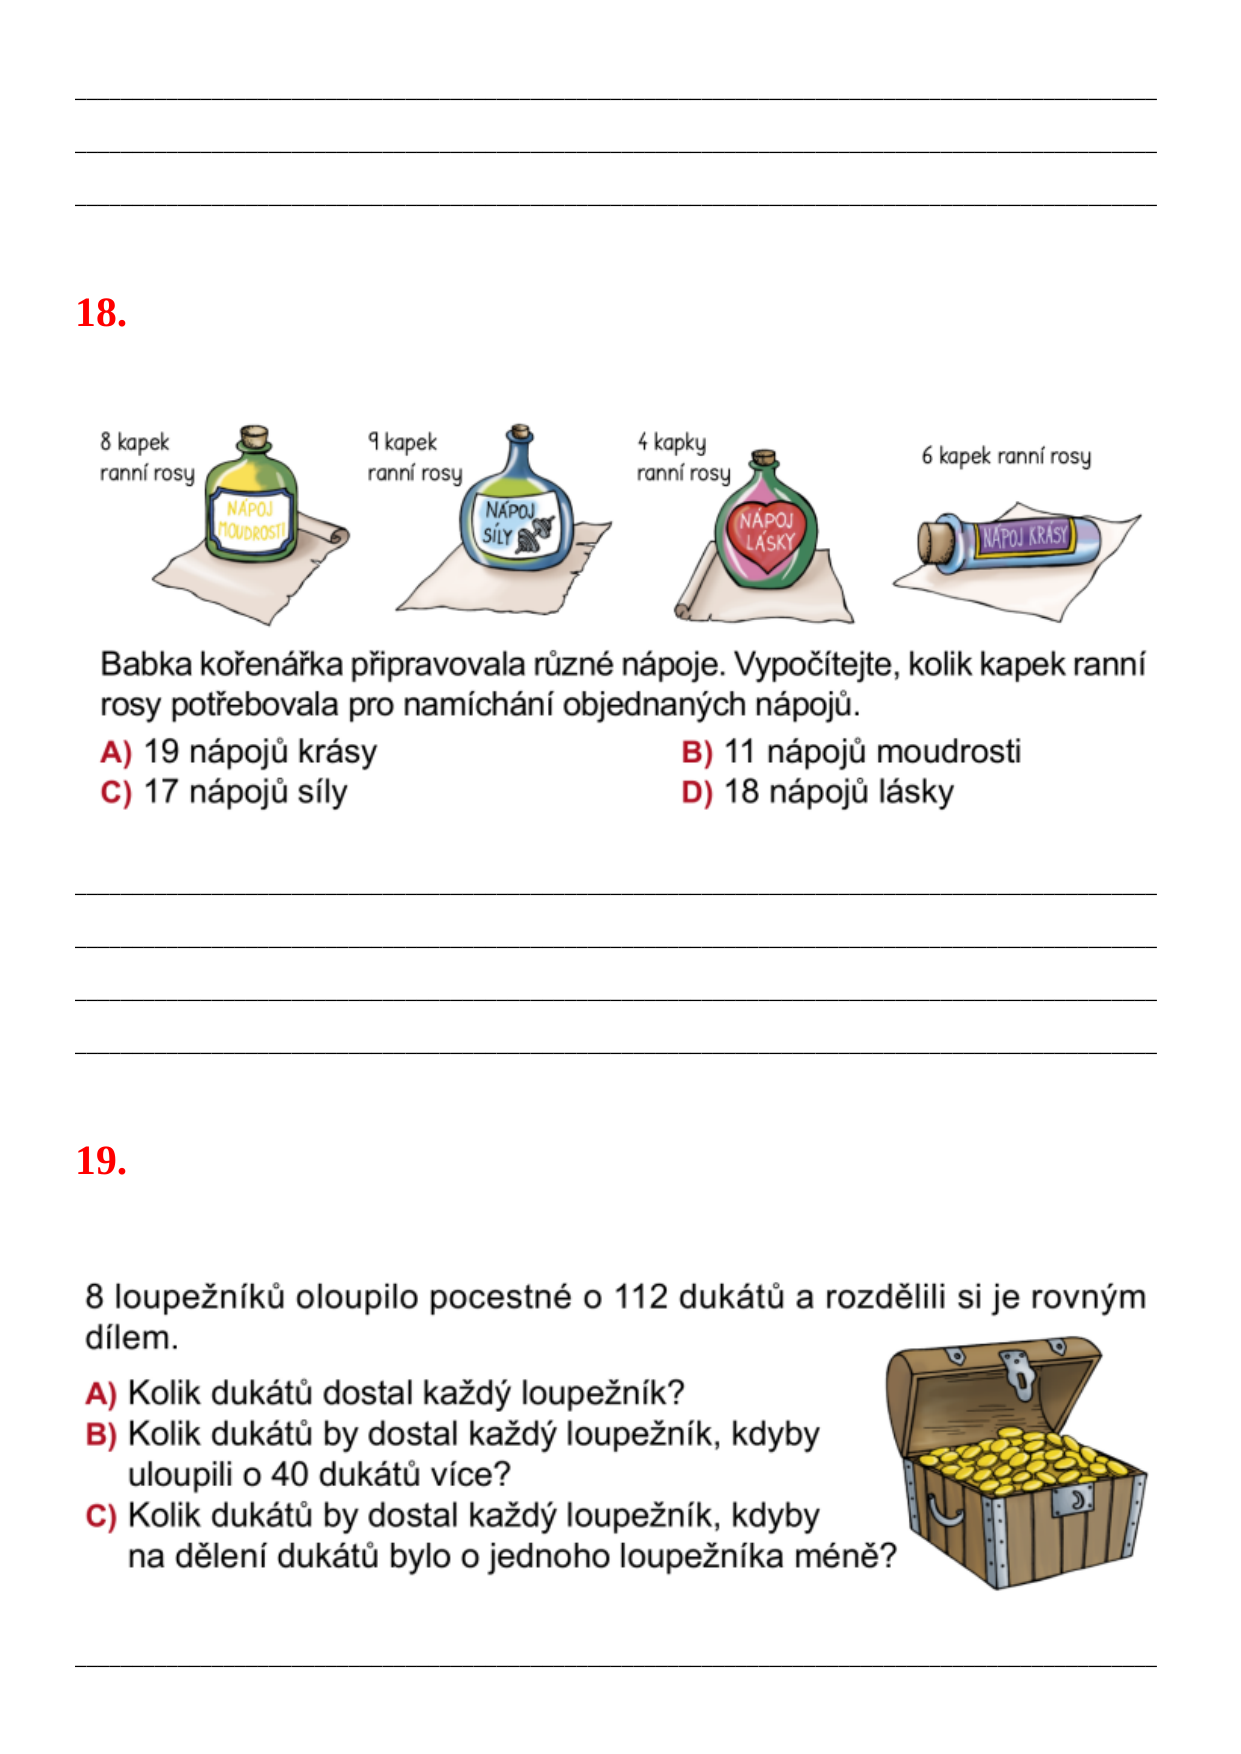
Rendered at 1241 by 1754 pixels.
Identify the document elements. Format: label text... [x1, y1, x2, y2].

text _______________________________________________________________________________________________ [75, 1029, 1165, 1057]
text _______________________________________________________________________________________________ [75, 866, 1165, 898]
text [75, 1642, 1165, 1670]
text 19. [75, 1135, 1165, 1183]
picture [75, 416, 1166, 866]
text _______________________________________________________________________________________________ [75, 923, 1165, 951]
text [75, 75, 1165, 103]
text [75, 181, 1165, 209]
text 18. [75, 287, 1165, 335]
picture [75, 1264, 1166, 1617]
text _______________________________________________________________________________________________ [75, 976, 1165, 1004]
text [75, 128, 1165, 156]
